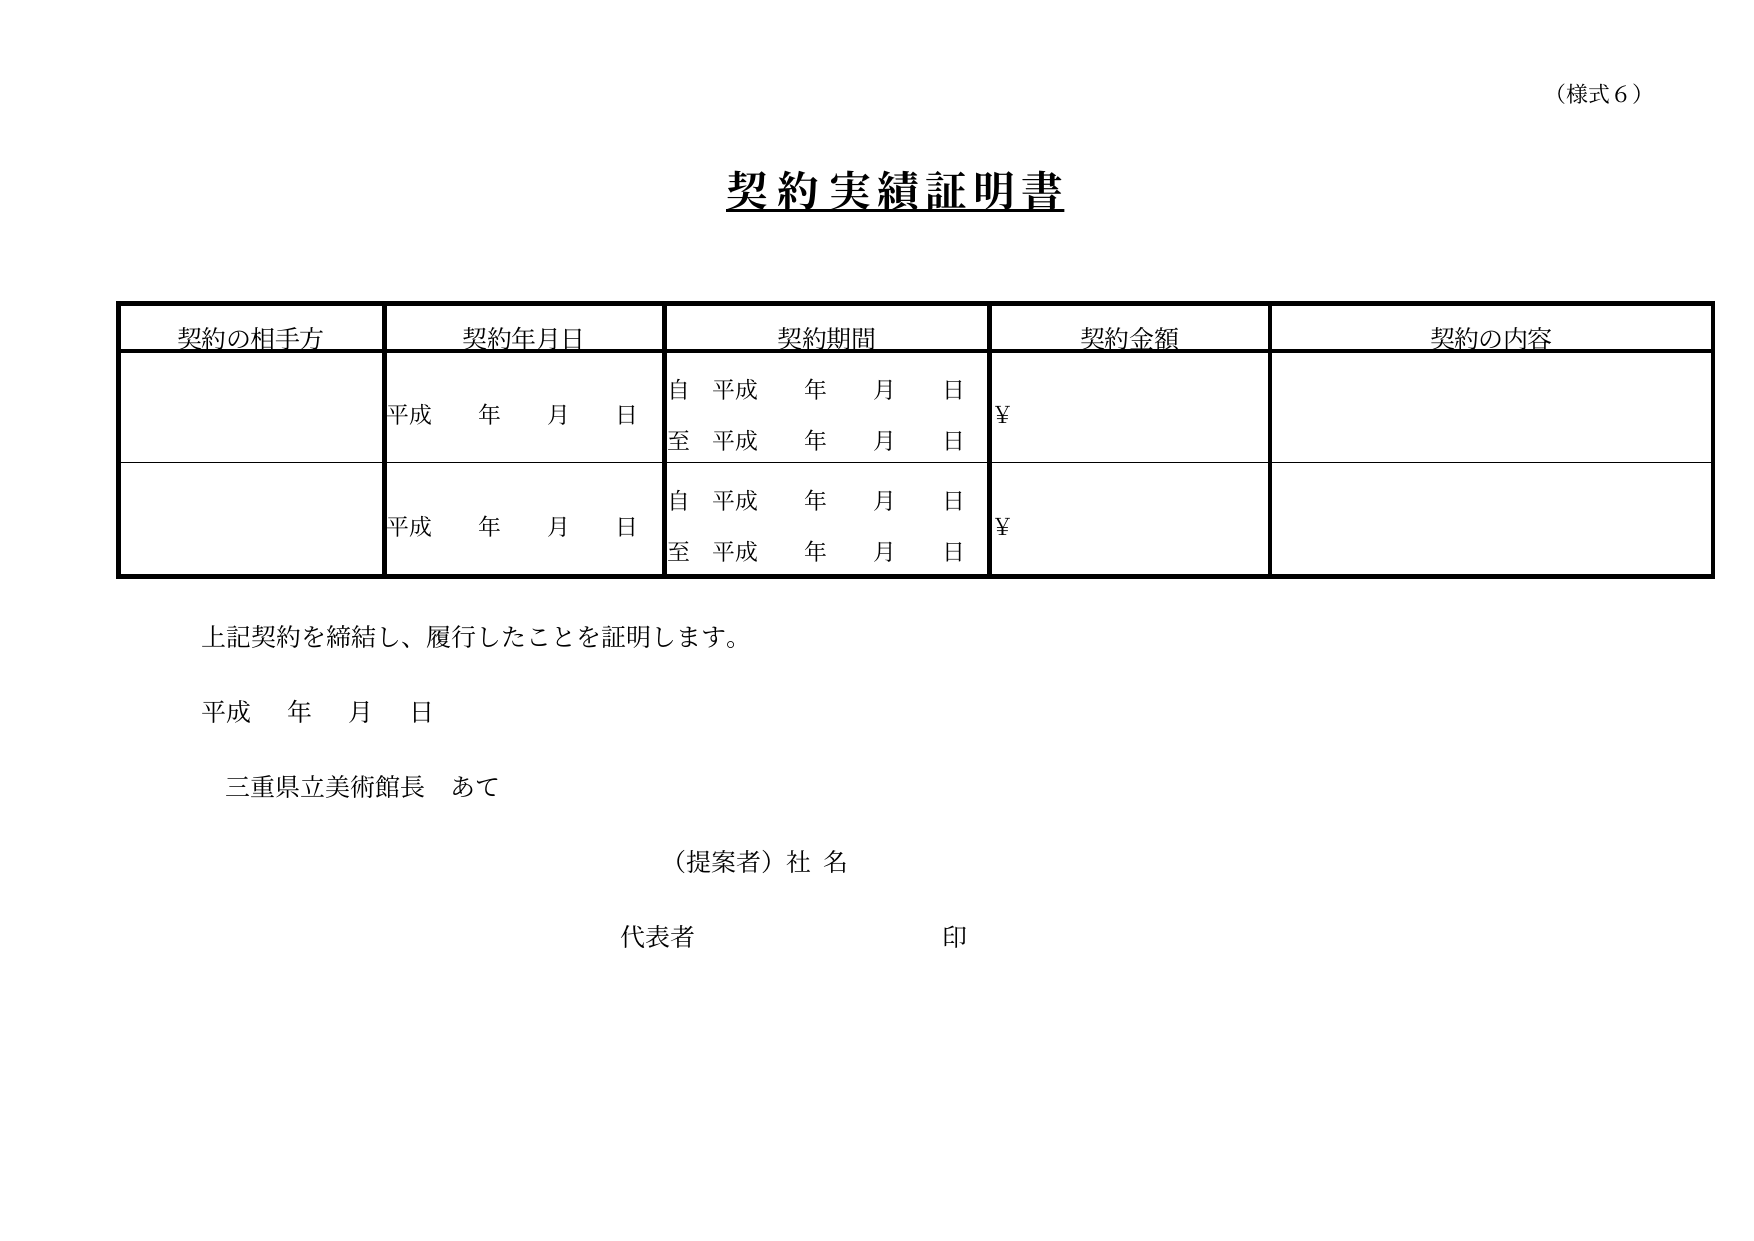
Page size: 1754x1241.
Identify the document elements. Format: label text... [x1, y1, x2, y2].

table_cell 平成 年 月 日 [387, 353, 662, 462]
table_cell 自 平成 年 月 日 至 平成 年 月 日 [667, 463, 987, 574]
table_cell ￥ [992, 463, 1268, 574]
table_cell [121, 463, 382, 574]
table_cell [1272, 353, 1711, 462]
text 平成 年 月 日 [177, 691, 1614, 729]
text （提案者）社 名 [177, 841, 1614, 879]
table_header 契約期間 [667, 306, 987, 349]
text 契 約 実 績 証 明 書 [177, 151, 1614, 226]
text 代表者 印 [177, 916, 1614, 954]
table_cell 自 平成 年 月 日 至 平成 年 月 日 [667, 353, 987, 462]
table_header 契約の内容 [1272, 306, 1711, 349]
table_cell [1272, 463, 1711, 574]
table_header 契約の相手方 [121, 306, 382, 349]
text 上記契約を締結し、履行したことを証明します。 [177, 616, 1634, 654]
table_cell 平成 年 月 日 [387, 463, 662, 574]
table_cell [121, 353, 382, 462]
table_header 契約年月日 [387, 306, 662, 349]
table_cell ￥ [992, 353, 1268, 462]
table_header 契約金額 [992, 306, 1268, 349]
text 三重県立美術館長 あて [177, 766, 1614, 804]
